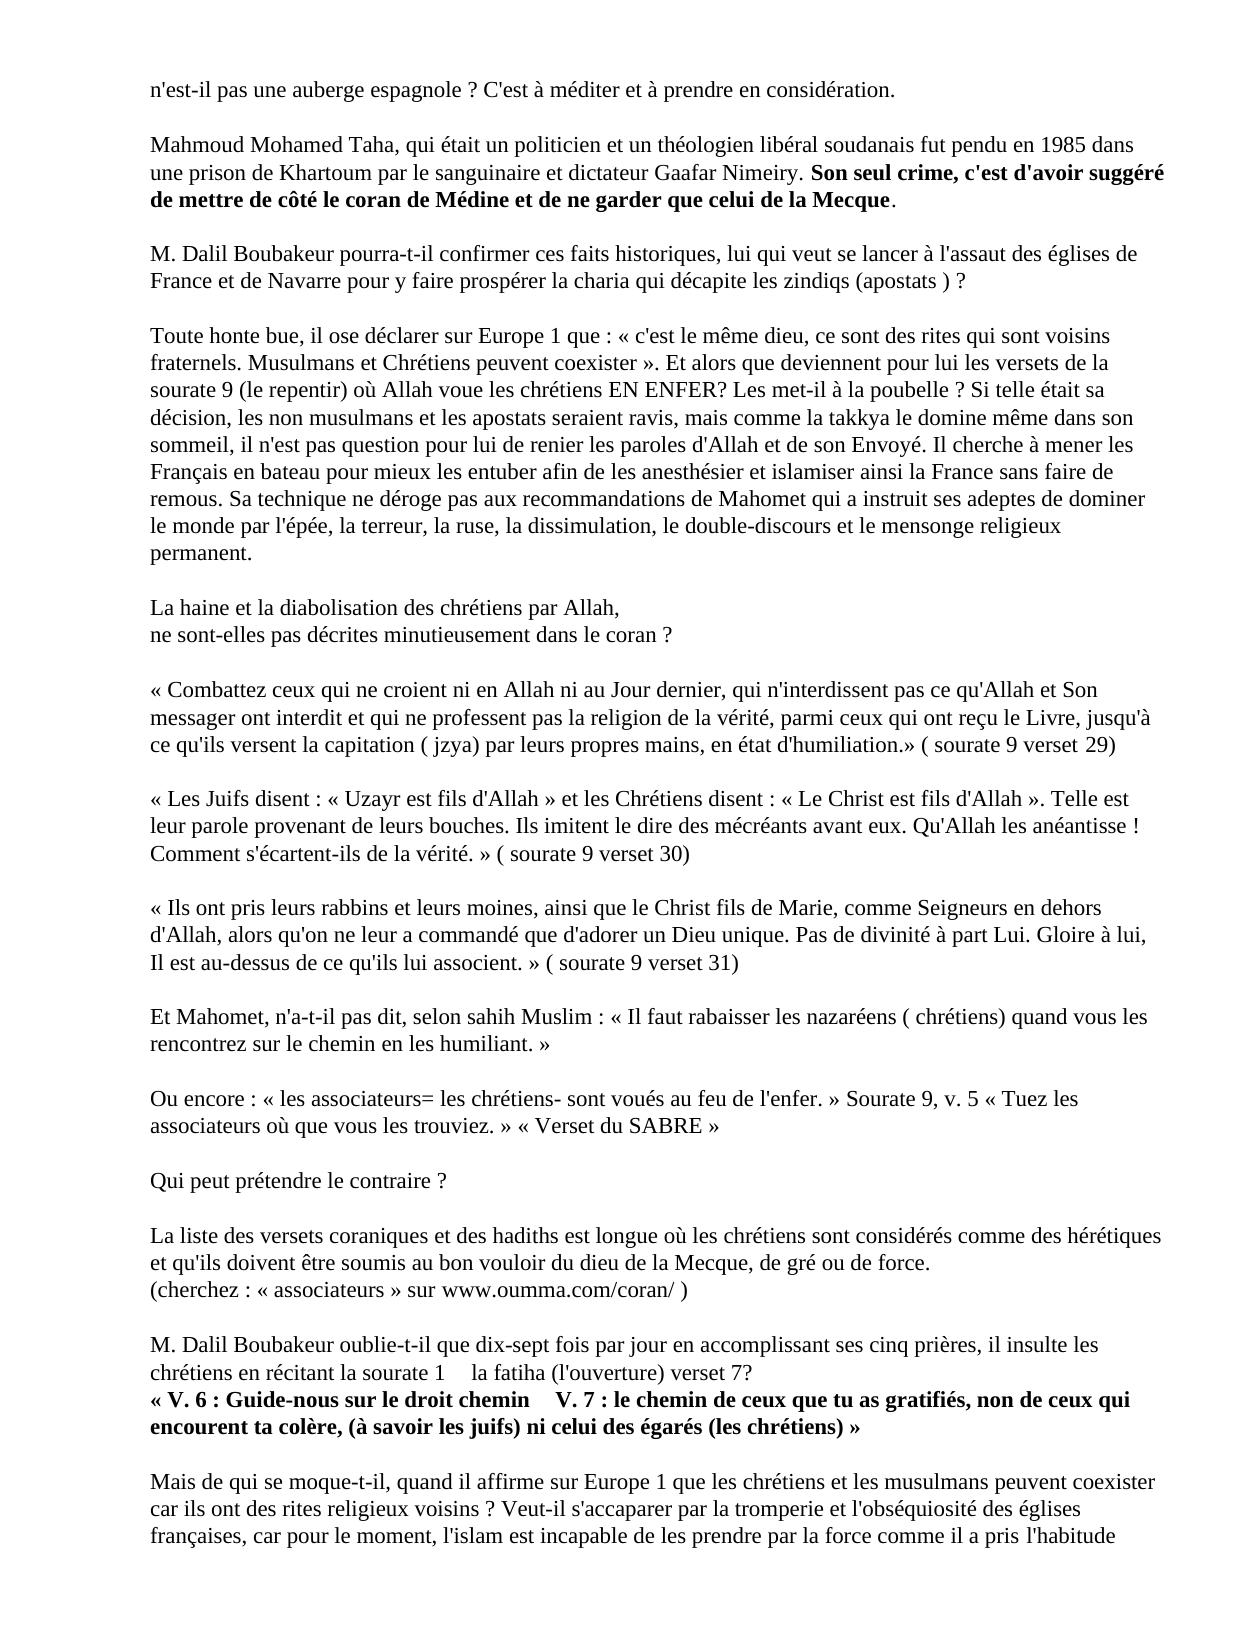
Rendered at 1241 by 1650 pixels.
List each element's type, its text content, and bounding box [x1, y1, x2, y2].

text Mais de qui se moque-t-il, quand il affirme sur Europe 1 que les chrétiens et les musulmans peuvent coexister car ils ont des rites religieux voisins ? Veut-il s'accaparer par la tromperie et l'obséquiosité des églises françaises, car pour le moment, l'islam est incapable de les prendre par la force comme il a pris l'habitude [150, 1468, 1159, 1548]
text « Combattez ceux qui ne croient ni en Allah ni au Jour dernier, qui n'interdissent pas ce qu'Allah et Son messager ont interdit et qui ne professent pas la religion de la vérité, parmi ceux qui ont reçu le Livre, jusqu'à ce qu'ils versent la capitation ( jzya) par leurs propres mains, en état d'humiliation.» ( sourate 9 verset 29) [150, 676, 1155, 757]
text Mahmoud Mohamed Taha, qui était un politicien et un théologien libéral soudanais fut pendu en 1985 dans une prison de Khartoum par le sanguinaire et dictateur Gaafar Nimeiry. Son seul crime, c'est d'avoir suggéré de mettre de côté le coran de Médine et de ne garder que celui de la Mecque. [150, 132, 1167, 212]
text La haine et la diabolisation des chrétiens par Allah, [150, 594, 1120, 620]
text La liste des versets coraniques et des hadiths est longue où les chrétiens sont considérés comme des hérétiques et qu'ils doivent être soumis au bon vouloir du dieu de la Mecque, de gré ou de force. [150, 1222, 1165, 1276]
text M. Dalil Boubakeur oublie-t-il que dix-sept fois par jour en accomplissant ses cinq prières, il insulte les chrétiens en récitant la sourate 1 la fatiha (l'ouverture) verset 7? [150, 1332, 1101, 1385]
text Et Mahomet, n'a-t-il pas dit, selon sahih Muslim : « Il faut rabaisser les nazaréens ( chrétiens) quand vous les rencontrez sur le chemin en les humiliant. » [150, 1003, 1152, 1057]
text « Les Juifs disent : « Uzayr est fils d'Allah » et les Chrétiens disent : « Le Christ est fils d'Allah ». Telle est leur parole provenant de leurs bouches. Ils imitent le dire des mécréants avant eux. Qu'Allah les anéantisse ! Comment s'écartent-ils de la vérité. » ( sourate 9 verset 30) [150, 785, 1144, 866]
text (cherchez : « associateurs » sur www.oumma.com/coran/ ) [150, 1276, 1120, 1303]
text Qui peut prétendre le contraire ? [150, 1167, 1120, 1193]
text ne sont-elles pas décrites minutieusement dans le coran ? [150, 621, 1120, 648]
subtitle « V. 6 : Guide-nous sur le droit chemin V. 7 : le chemin de ceux que tu as gratifiés, non de ceux qui encourent ta colère, (à savoir les juifs) ni celui des égarés (les chrétiens) » [150, 1386, 1132, 1439]
text Ou encore : « les associateurs= les chrétiens- sont voués au feu de l'enfer. » Sourate 9, v. 5 « Tuez les associateurs où que vous les trouviez. » « Verset du SABRE » [150, 1085, 1082, 1139]
text Toute honte bue, il ose déclarer sur Europe 1 que : « c'est le même dieu, ce sont des rites qui sont voisins fraternels. Musulmans et Chrétiens peuvent coexister ». Et alors que deviennent pour lui les versets de la sourate 9 (le repentir) où Allah voue les chrétiens EN ENFER? Les met-il à la poubelle ? Si telle était sa décision, les non musulmans et les apostats seraient ravis, mais comme la takkya le domine même dans son sommeil, il n'est pas question pour lui de renier les paroles d'Allah et de son Envoyé. Il cherche à mener les Français en bateau pour mieux les entuber afin de les anesthésier et islamiser ainsi la France sans faire de remous. Sa technique ne déroge pas aux recommandations de Mahomet qui a instruit ses adeptes de dominer le monde par l'épée, la terreur, la ruse, la dissimulation, le double-discours et le mensonge religieux permanent. [150, 322, 1149, 565]
text M. Dalil Boubakeur pourra-t-il confirmer ces faits historiques, lui qui veut se lancer à l'assaut des églises de France et de Navarre pour y faire prospérer la charia qui décapite les zindiqs (apostats ) ? [150, 241, 1141, 294]
text « Ils ont pris leurs rabbins et leurs moines, ainsi que le Christ fils de Marie, comme Seigneurs en dehors d'Allah, alors qu'on ne leur a commandé que d'adorer un Dieu unique. Pas de divinité à part Lui. Gloire à lui, Il est au-dessus de ce qu'ils lui associent. » ( sourate 9 verset 31) [150, 894, 1150, 975]
text n'est-il pas une auberge espagnole ? C'est à méditer et à prendre en considération. [150, 76, 1120, 103]
